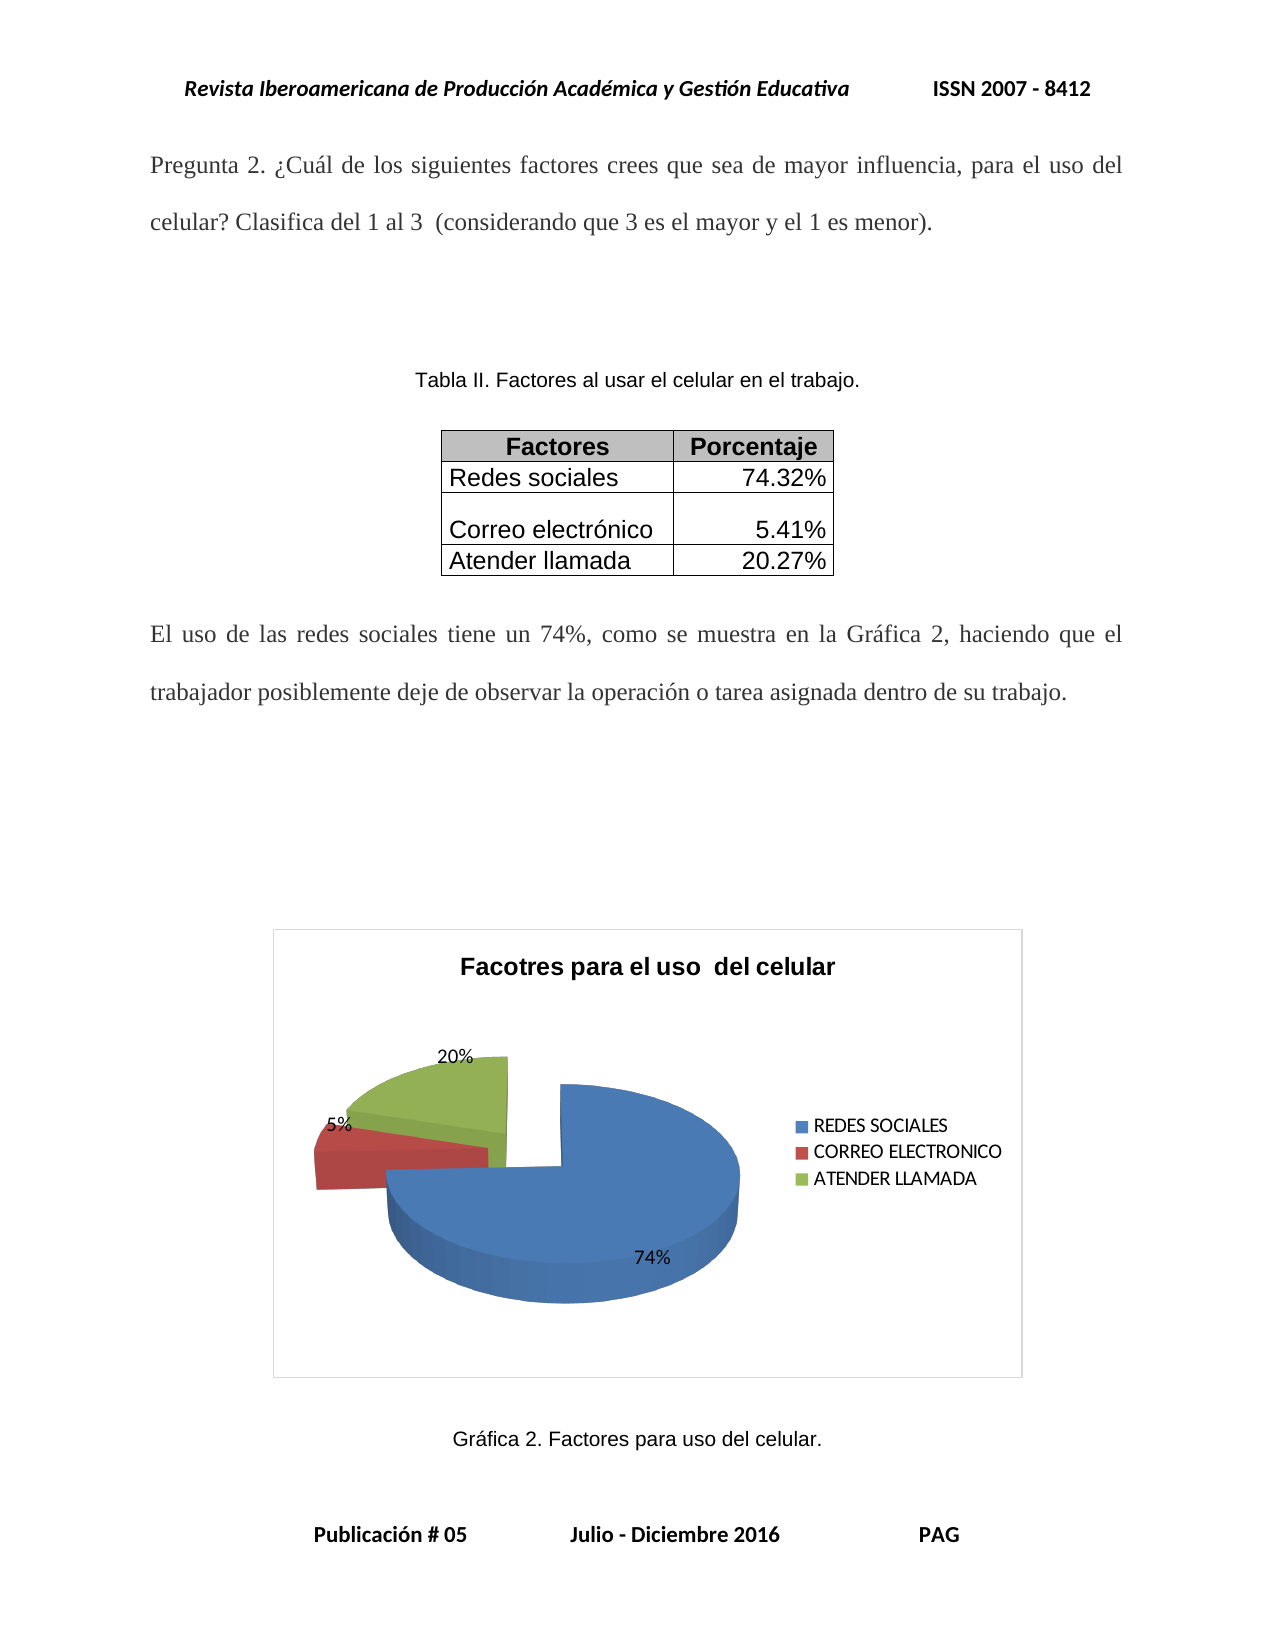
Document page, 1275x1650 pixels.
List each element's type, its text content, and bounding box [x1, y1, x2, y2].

table_cell 74.32% [674, 462, 833, 492]
text Gráfica 2. Factores para uso del celular. [150, 1427, 1125, 1451]
table_cell Atender llamada [442, 545, 673, 575]
table_cell 5.41% [674, 493, 833, 544]
table_header Porcentaje [674, 431, 833, 461]
text Pregunta 2. ¿Cuál de los siguientes factores crees que sea de mayor influencia, para el uso del celular? Clasifica del 1 al 3 (considerando que 3 es el mayor y el 1 es menor). [150, 150, 1125, 236]
text El uso de las redes sociales tiene un 74%, como se muestra en la Gráfica 2, haciendo que el trabajador posiblemente deje de observar la operación o tarea asignada dentro de su trabajo. [150, 619, 1125, 706]
table_cell Redes sociales [442, 462, 673, 492]
table_cell Correo electrónico [442, 493, 673, 544]
table_cell 20.27% [674, 545, 833, 575]
text Tabla II. Factores al usar el celular en el trabajo. [150, 368, 1125, 392]
table_header Factores [442, 431, 673, 461]
